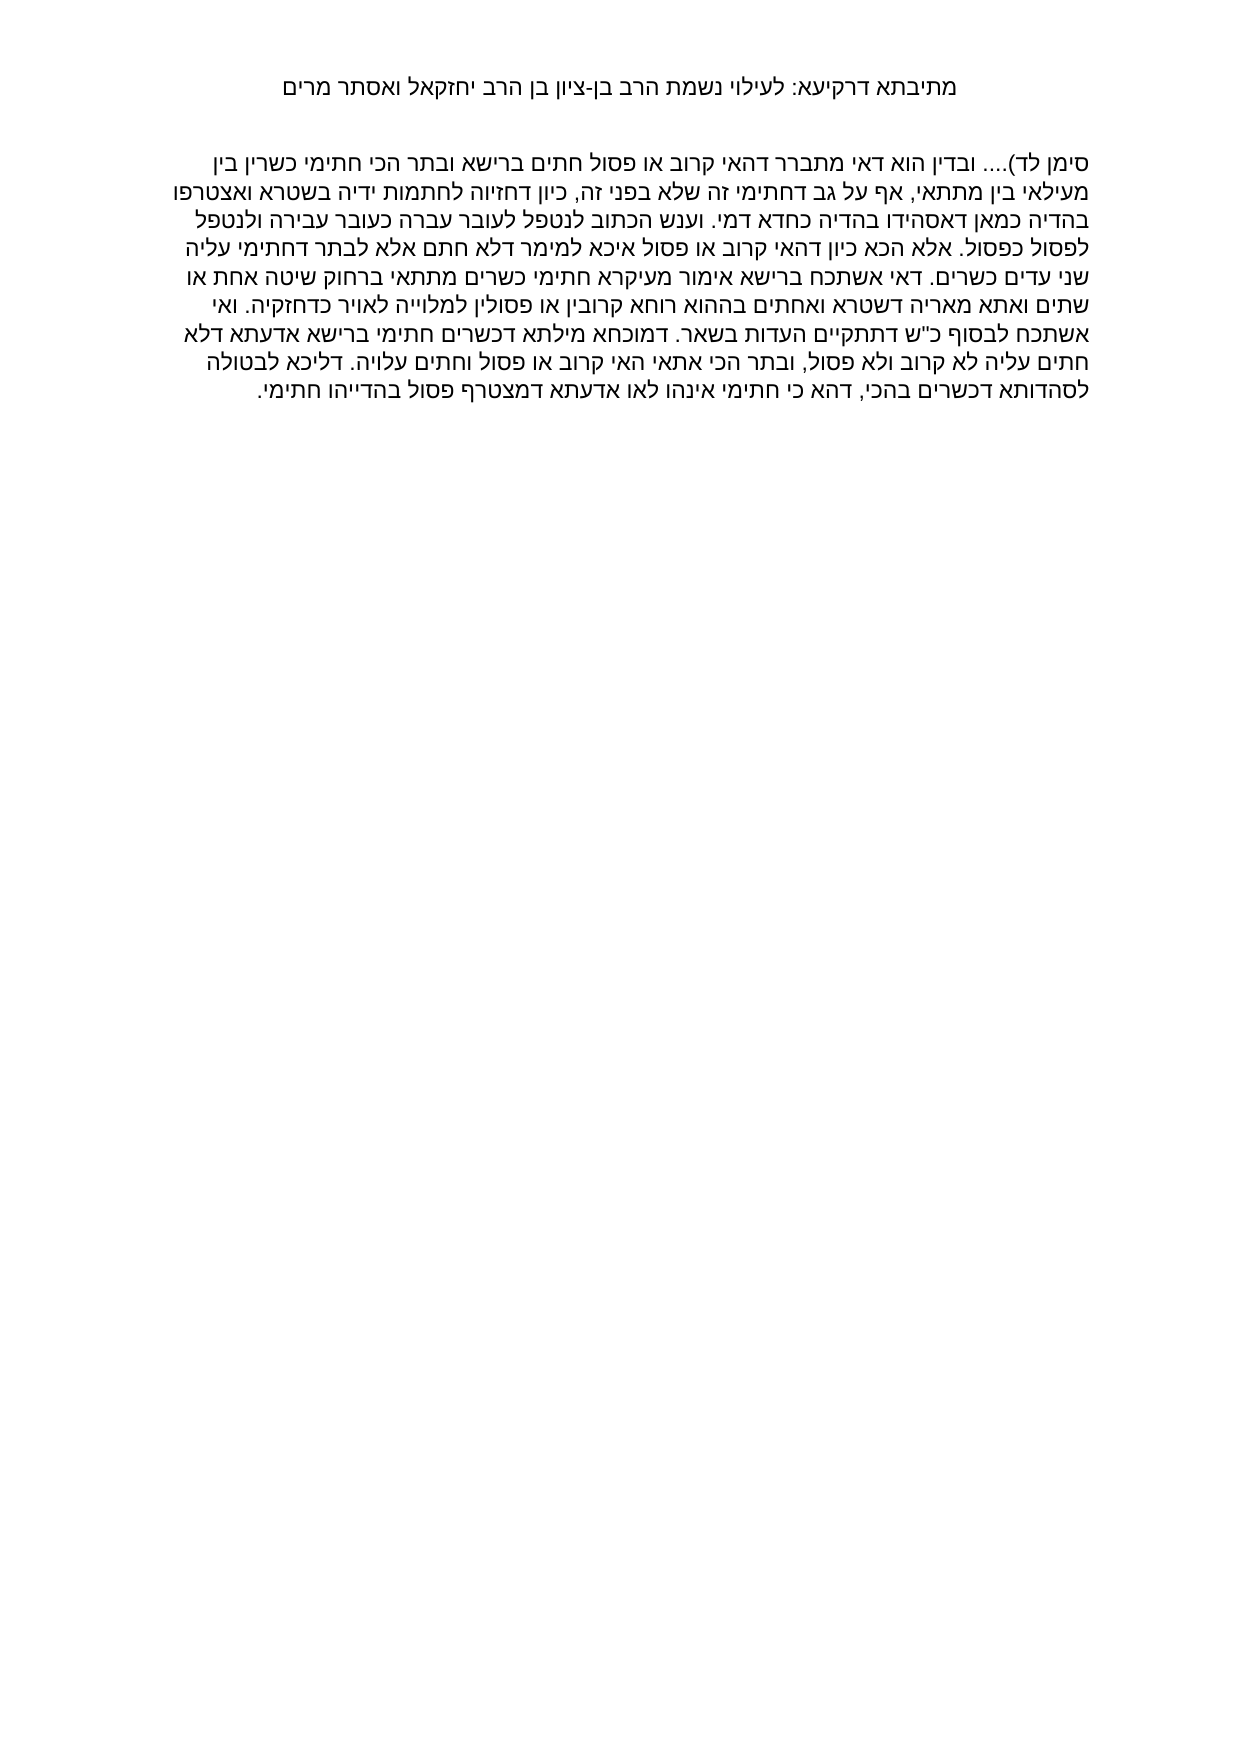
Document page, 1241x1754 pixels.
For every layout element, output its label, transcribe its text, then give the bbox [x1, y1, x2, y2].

text סימן לד).... ובדין הוא דאי מתברר דהאי קרוב או פסול חתים ברישא ובתר הכי חתימי כשרין בין מעילאי בין מתתאי, אף על גב דחתימי זה שלא בפני זה, כיון דחזיוה לחתמות ידיה בשטרא ואצטרפו בהדיה כמאן דאסהידו בהדיה כחדא דמי. וענש הכתוב לנטפל לעובר עברה כעובר עבירה ולנטפל לפסול כפסול. אלא הכא כיון דהאי קרוב או פסול איכא למימר דלא חתם אלא לבתר דחתימי עליה שני עדים כשרים. דאי אשתכח ברישא אימור מעיקרא חתימי כשרים מתתאי ברחוק שיטה אחת או שתים ואתא מאריה דשטרא ואחתים בההוא רוחא קרובין או פסולין למלוייה לאויר כדחזקיה. ואי אשתכח לבסוף כ"ש דתתקיים העדות בשאר. דמוכחא מילתא דכשרים חתימי ברישא אדעתא דלא חתים עליה לא קרוב ולא פסול, ובתר הכי אתאי האי קרוב או פסול וחתים עלויה. דליכא לבטולה לסהדותא דכשרים בהכי, דהא כי חתימי אינהו לאו אדעתא דמצטרף פסול בהדייהו חתימי. [150, 150, 1090, 404]
